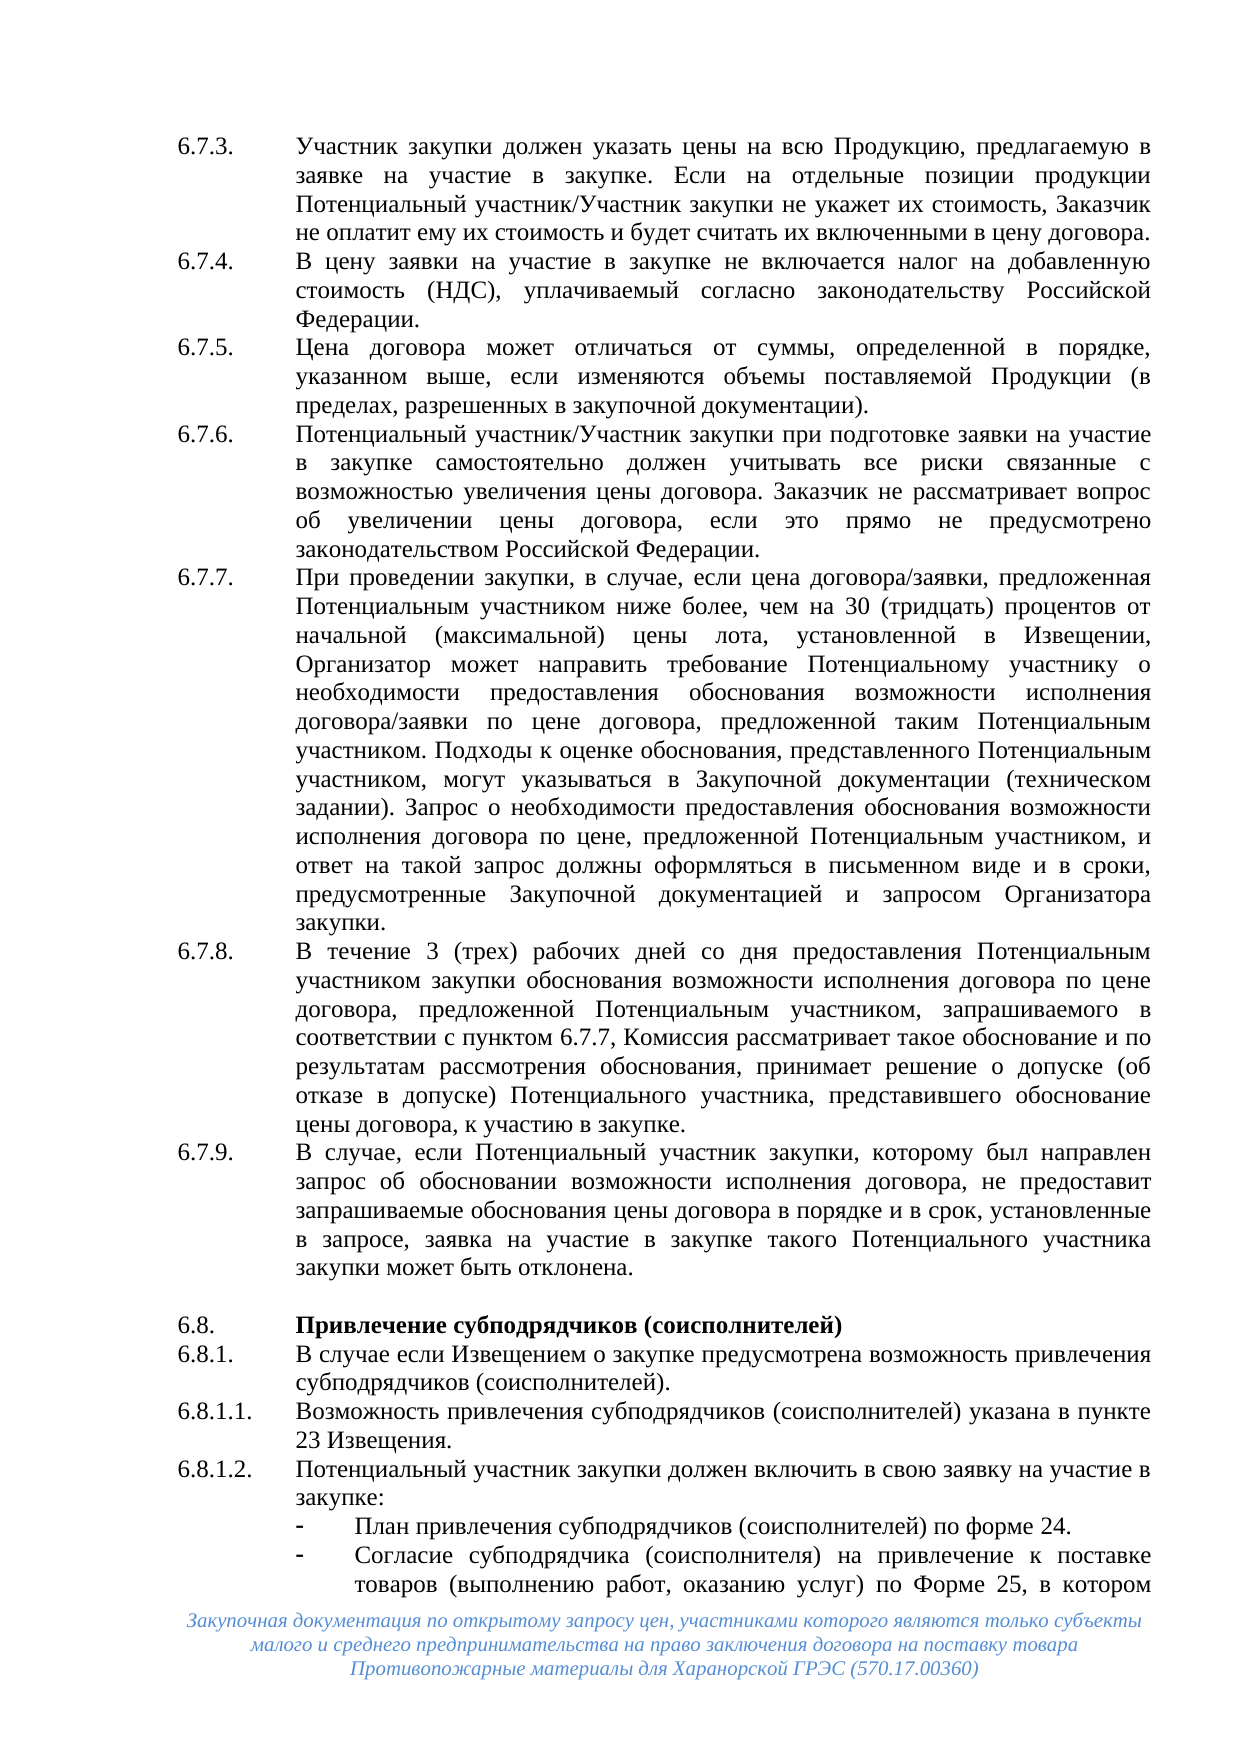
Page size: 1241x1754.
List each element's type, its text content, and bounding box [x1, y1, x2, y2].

list При проведении закупки, в случае, если цена договора/заявки, предложенная Потенциальным участником ниже более, чем на 30 (тридцать) процентов от начальной (максимальной) цены лота, установленной в Извещении, Организатор может направить требование Потенциальному участнику о необходимости предоставления обоснования возможности исполнения договора/заявки по цене договора, предложенной таким Потенциальным участником. Подходы к оценке обоснования, представленного Потенциальным участником, могут указываться в Закупочной документации (техническом задании). Запрос о необходимости предоставления обоснования возможности исполнения договора по цене, предложенной Потенциальным участником, и ответ на такой запрос должны оформляться в письменном виде и в сроки, предусмотренные Закупочной документацией и запросом Организатора закупки. [177, 562, 1152, 936]
list В цену заявки на участие в закупке не включается налог на добавленную стоимость (НДС), уплачиваемый согласно законодательству Российской Федерации. [177, 246, 1152, 332]
list Цена договора может отличаться от суммы, определенной в порядке, указанном выше, если изменяются объемы поставляемой Продукции (в пределах, разрешенных в закупочной документации). [177, 332, 1152, 419]
list В случае, если Потенциальный участник закупки, которому был направлен запрос об обосновании возможности исполнения договора, не предоставит запрашиваемые обоснования цены договора в порядке и в срок, установленные в запросе, заявка на участие в закупке такого Потенциального участника закупки может быть отклонена. [177, 1137, 1152, 1281]
list В случае если Извещением о закупке предусмотрена возможность привлечения субподрядчиков (соисполнителей). [177, 1339, 1152, 1396]
list Участник закупки должен указать цены на всю Продукцию, предлагаемую в заявке на участие в закупке. Если на отдельные позиции продукции Потенциальный участник/Участник закупки не укажет их стоимость, Заказчик не оплатит ему их стоимость и будет считать их включенными в цену договора. [177, 131, 1152, 246]
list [295, 1540, 1152, 1597]
list Потенциальный участник закупки должен включить в свою заявку на участие в закупке: [177, 1454, 1152, 1511]
list Привлечение субподрядчиков (соисполнителей) [177, 1310, 1152, 1339]
list Потенциальный участник/Участник закупки при подготовке заявки на участие в закупке самостоятельно должен учитывать все риски связанные с возможностью увеличения цены договора. Заказчик не рассматривает вопрос об увеличении цены договора, если это прямо не предусмотрено законодательством Российской Федерации. [177, 419, 1152, 562]
list В течение 3 (трех) рабочих дней со дня предоставления Потенциальным участником закупки обоснования возможности исполнения договора по цене договора, предложенной Потенциальным участником, запрашиваемого в соответствии с пунктом 6.7.7, Комиссия рассматривает такое обоснование и по результатам рассмотрения обоснования, принимает решение о допуске (об отказе в допуске) Потенциального участника, представившего обоснование цены договора, к участию в закупке. [177, 936, 1152, 1137]
list План привлечения субподрядчиков (соисполнителей) по форме 24. [295, 1511, 1152, 1540]
list Возможность привлечения субподрядчиков (соисполнителей) указана в пункте 23 Извещения. [177, 1396, 1152, 1454]
